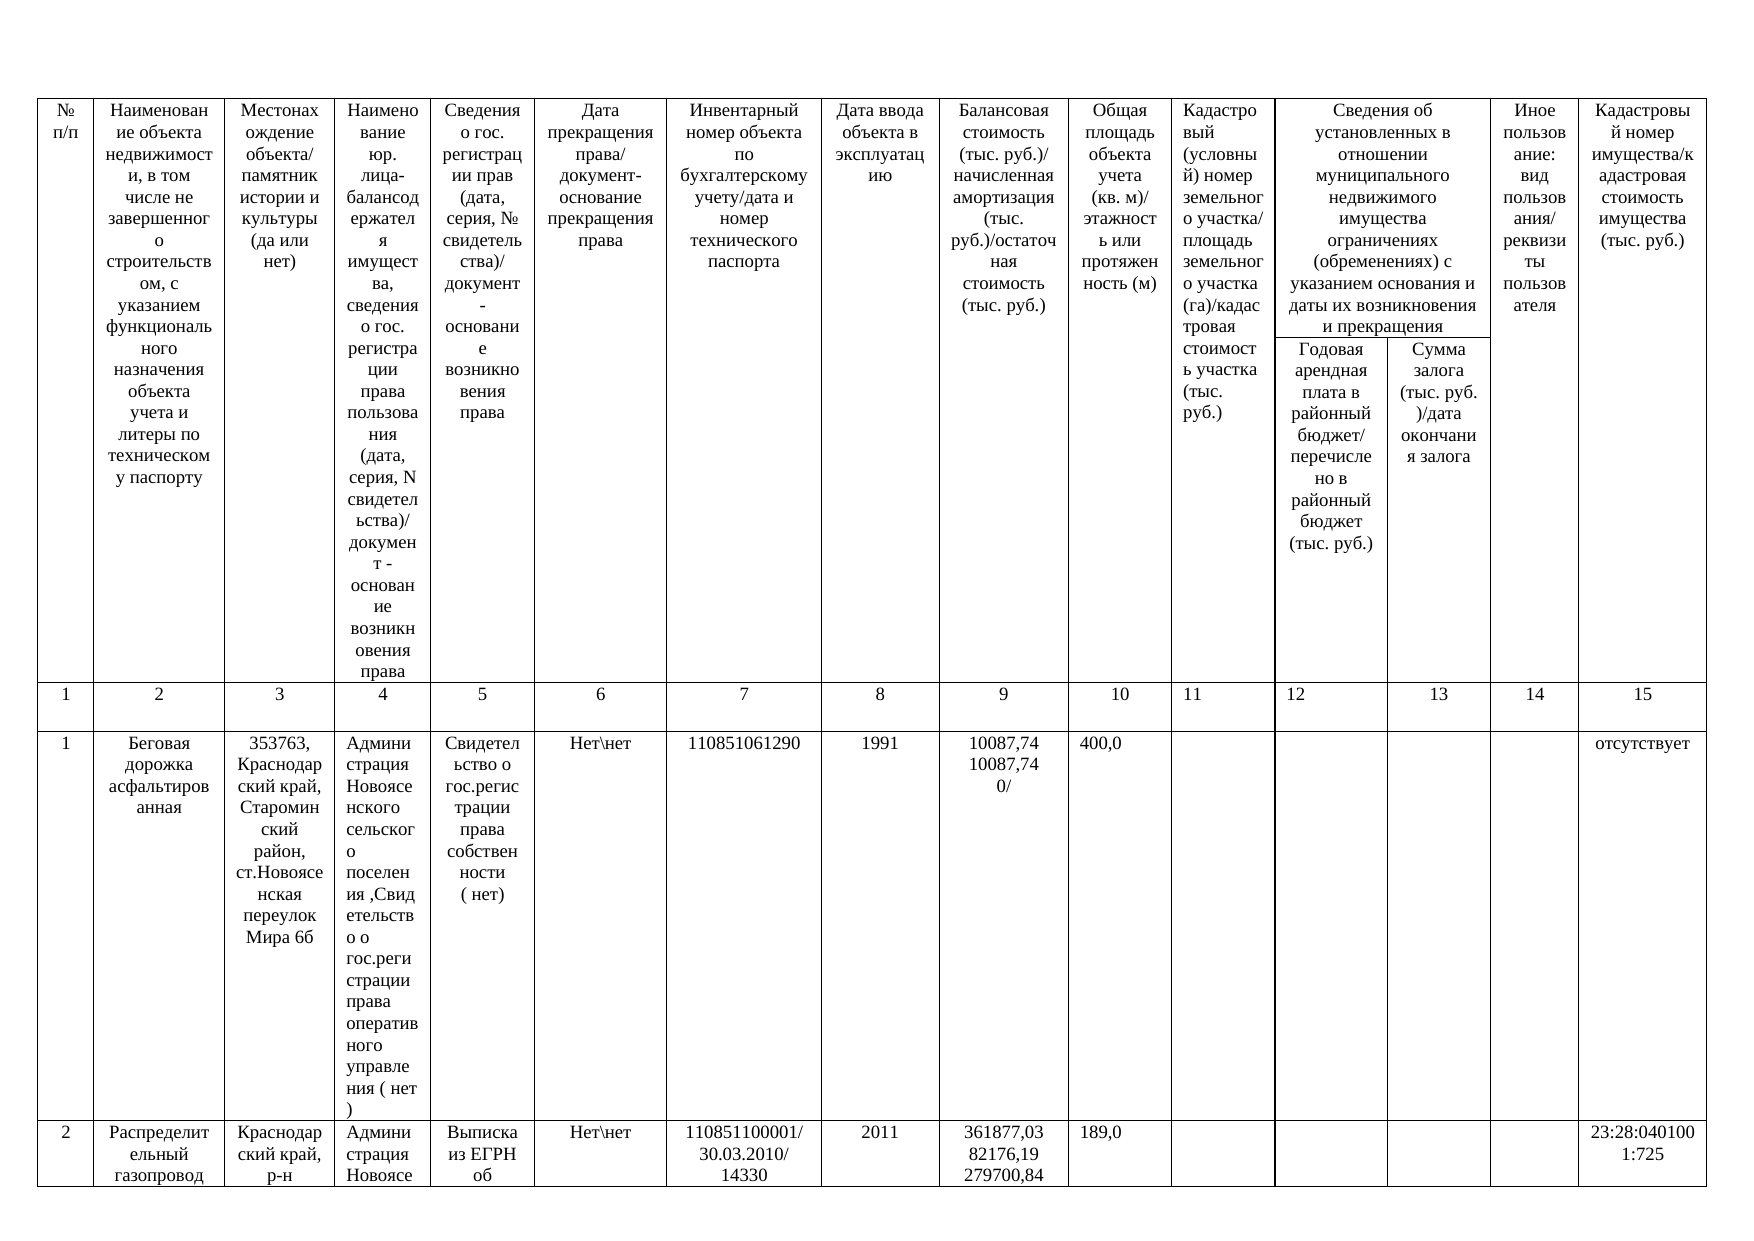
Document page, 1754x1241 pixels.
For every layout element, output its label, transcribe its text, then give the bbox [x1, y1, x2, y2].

table_header Общая площадь объекта учета (кв. м)/ этажность или протяженность (м) [1069, 99, 1171, 682]
table_cell 353763, Краснодарский край, Староминский район, ст.Новоясенская переулок Мира 6б [225, 732, 334, 1120]
table_cell 13 [1388, 683, 1490, 731]
table_cell 1 [38, 732, 93, 1120]
table_cell 10087,74 10087,74 0/ [940, 732, 1068, 1120]
table_cell 400,0 [1069, 732, 1171, 1120]
table_header Балансовая стоимость (тыс. руб.)/ начисленная амортизация (тыс. руб.)/остаточная стоимость (тыс. руб.) [940, 99, 1068, 682]
table_header Кадастровый (условный) номер земельного участка/ площадь земельного участка (га)/кадастровая стоимость участка (тыс. руб.) [1172, 99, 1274, 682]
table_cell 12 [1276, 683, 1387, 731]
table_header Иное пользование: вид пользования/ реквизиты пользователя [1491, 99, 1578, 682]
table_cell [1276, 732, 1387, 1120]
table_cell 7 [667, 683, 821, 731]
table_cell 4 [335, 683, 430, 731]
table_cell 9 [940, 683, 1068, 731]
table_cell [1276, 1121, 1387, 1186]
table_cell [1491, 732, 1578, 1120]
table_cell 8 [822, 683, 939, 731]
table_cell 3 [225, 683, 334, 731]
table_cell 5 [431, 683, 534, 731]
table_cell 189,0 [1069, 1121, 1171, 1186]
table_cell Годовая арендная плата в районный бюджет/ перечислено в районный бюджет (тыс. руб.) [1276, 338, 1387, 682]
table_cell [940, 1121, 1068, 1186]
table_cell 23:28:0401001:725 [1579, 1121, 1706, 1186]
table_header Сведения о гос. регистрации прав (дата, серия, № свидетельства)/ документ -основание возникновения права [431, 99, 534, 682]
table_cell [431, 1121, 534, 1186]
table_cell 11 [1172, 683, 1274, 731]
table_header Дата ввода объекта в эксплуатацию [822, 99, 939, 682]
table_cell отсутствует [1579, 732, 1706, 1120]
table_cell 14 [1491, 683, 1578, 731]
table_cell [1388, 732, 1490, 1120]
table_cell Свидетельство о гос.регистрации права собственности ( нет) [431, 732, 534, 1120]
table_header Инвентарный номер объекта по бухгалтерскому учету/дата и номер технического паспорта [667, 99, 821, 682]
table_cell 6 [535, 683, 666, 731]
table_cell 2 [38, 1121, 93, 1186]
table_cell Сумма залога (тыс. руб.)/дата окончания залога [1388, 338, 1490, 682]
table_cell 10 [1069, 683, 1171, 731]
table_header Кадастровый номер имущества/кадастровая стоимость имущества (тыс. руб.) [1579, 99, 1706, 682]
table_cell [1172, 732, 1274, 1120]
table_header Местонахождение объекта/ памятник истории и культуры (да или нет) [225, 99, 334, 682]
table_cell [335, 1121, 430, 1186]
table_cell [225, 1121, 334, 1186]
table_cell Нет\нет [535, 1121, 666, 1186]
table_cell 1991 [822, 732, 939, 1120]
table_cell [94, 1121, 224, 1186]
table_cell 15 [1579, 683, 1706, 731]
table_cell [667, 1121, 821, 1186]
table_header Дата прекращения права/ документ- основание прекращения права [535, 99, 666, 682]
table_header Сведения об установленных в отношении муниципального недвижимого имущества ограничениях (обременениях) с указанием основания и даты их возникновения и прекращения [1276, 99, 1490, 337]
table_header Наименование объекта недвижимости, в том числе не завершенного строительством, с указанием функционального назначения объекта учета и литеры по техническому паспорту [94, 99, 224, 682]
table_cell 2011 [822, 1121, 939, 1186]
table_cell 110851061290 [667, 732, 821, 1120]
table_cell [1172, 1121, 1274, 1186]
table_cell Беговая дорожка асфальтированная [94, 732, 224, 1120]
table_cell Администрация Новоясенского сельского поселения ,Свидетельство о гос.регистрации права оперативного управления ( нет ) [335, 732, 430, 1120]
table_header Наименование юр. лица- балансодержателя имущества, сведения о гос. регистрации права пользования (дата, серия, N свидетельства)/ документ -основание возникновения права [335, 99, 430, 682]
table_cell [1491, 1121, 1578, 1186]
table_cell Нет\нет [535, 732, 666, 1120]
table_cell 1 [38, 683, 93, 731]
table_cell [1388, 1121, 1490, 1186]
table_cell 2 [94, 683, 224, 731]
table_header № п/п [38, 99, 93, 682]
